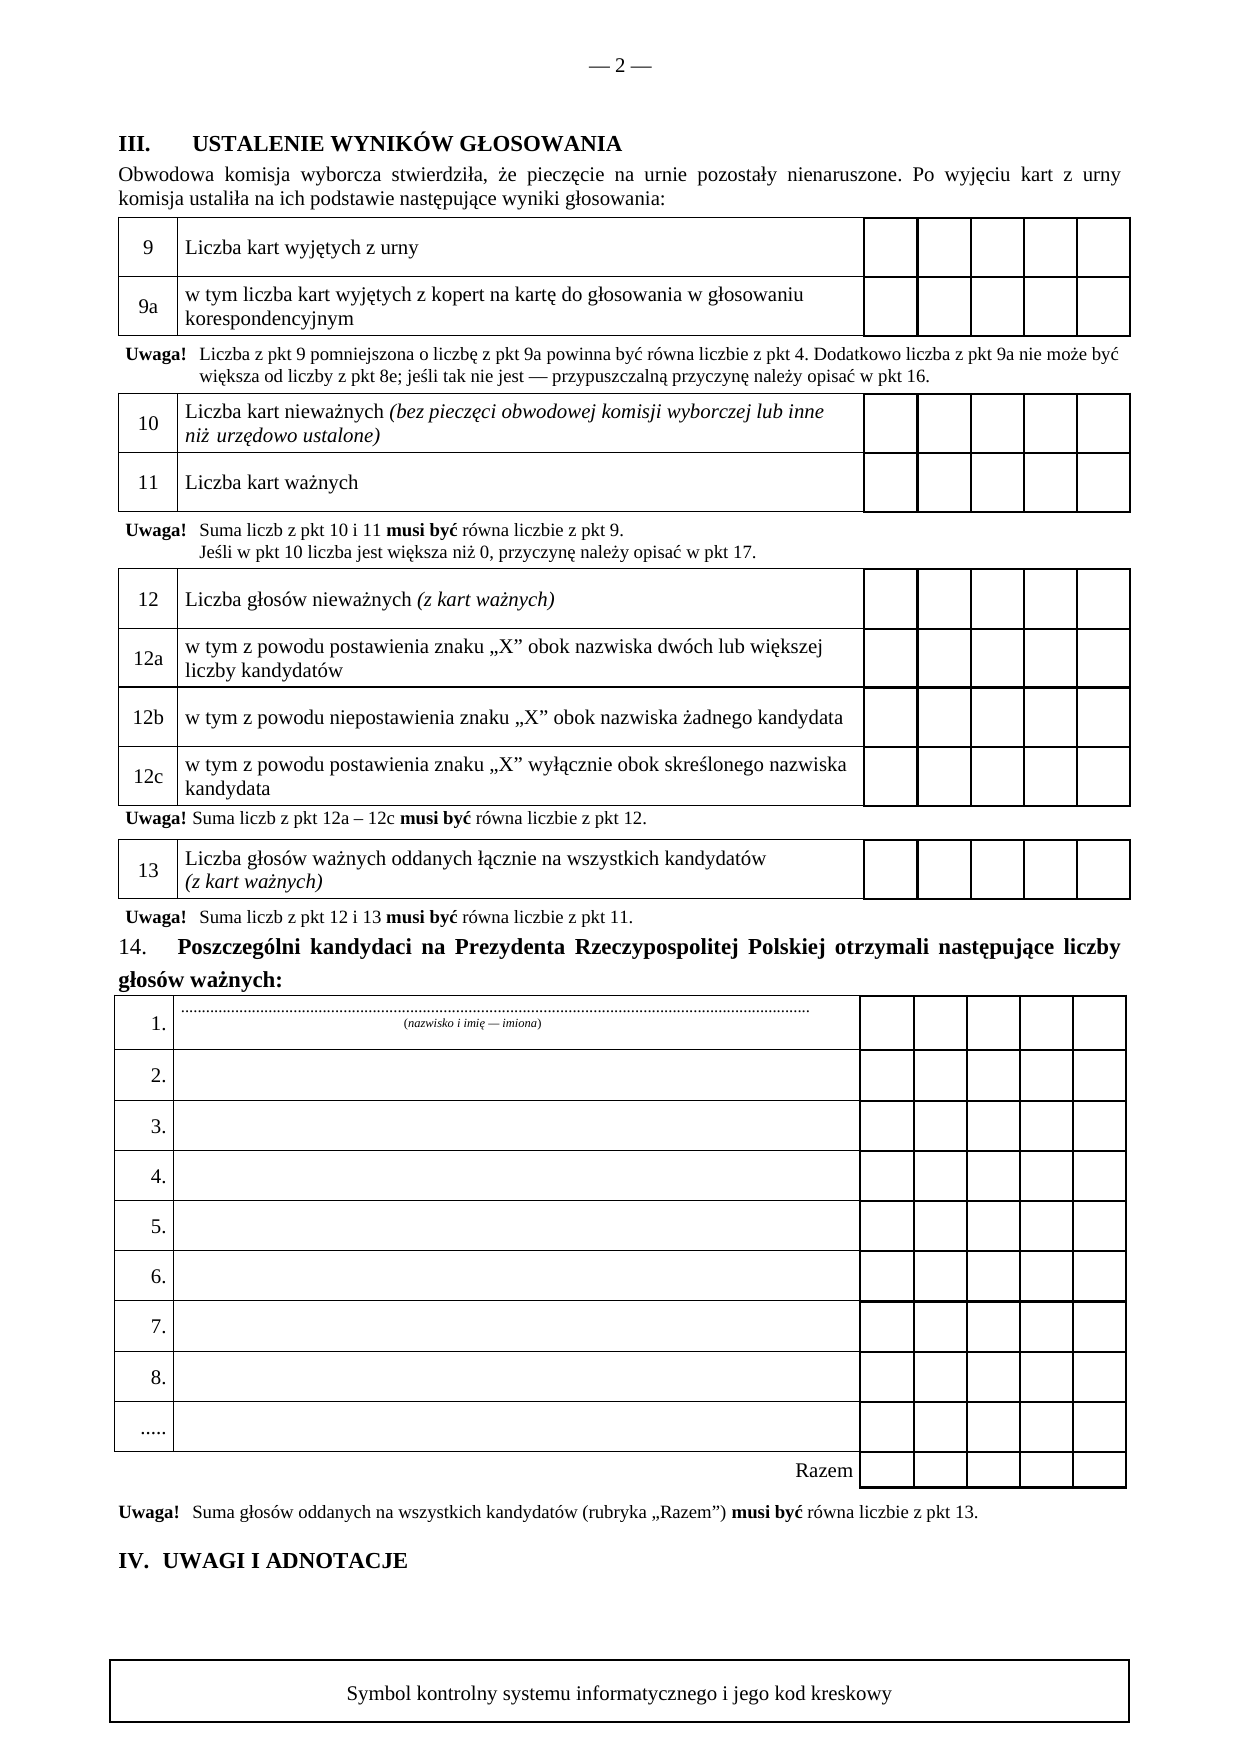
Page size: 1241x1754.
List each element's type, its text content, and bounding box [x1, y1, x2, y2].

table_cell [919, 748, 970, 804]
table_cell 11 [119, 453, 177, 511]
text Obwodowa komisja wyborcza stwierdziła, że pieczęcie na urnie pozostały nienaruszone. Po wyjęciu kart z urny komisja ustaliła na ich podstawie następujące wyniki głosowania: [118, 162, 1122, 210]
table_cell w tym z powodu niepostawienia znaku „X” obok nazwiska żadnego kandydata [178, 688, 863, 746]
text Uwaga! Suma głosów oddanych na wszystkich kandydatów (rubryka „Razem”) musi być równa liczbie z pkt 13. [118, 1501, 1122, 1523]
table_cell [1021, 1102, 1072, 1150]
table_cell [861, 1303, 913, 1351]
table_header [865, 219, 916, 276]
table_cell [1074, 1353, 1125, 1401]
table_header [919, 570, 970, 627]
table_cell [865, 748, 916, 804]
table_cell [174, 1251, 859, 1300]
table_cell [1021, 1152, 1072, 1200]
table_cell [915, 1202, 966, 1250]
table_header [865, 395, 916, 452]
table_cell 4. [115, 1151, 173, 1200]
table_cell [919, 689, 970, 746]
table_header ....................................................................................................................................................... (nazwisko i imię — imiona) [174, 996, 859, 1049]
table_cell 7. [115, 1301, 173, 1351]
table_header [865, 570, 916, 627]
table_header [915, 997, 966, 1049]
table_cell [915, 1353, 966, 1401]
table_cell [174, 1101, 859, 1150]
table_cell [1078, 748, 1129, 804]
table_header [972, 219, 1023, 276]
table_cell [861, 1353, 913, 1401]
table_header Liczba głosów nieważnych (z kart ważnych) [178, 569, 863, 627]
table_cell w tym z powodu postawienia znaku „X” obok nazwiska dwóch lub większej liczby kandydatów [178, 629, 863, 686]
table_cell [915, 1252, 966, 1300]
table_cell [1074, 1403, 1125, 1451]
table_cell [968, 1252, 1019, 1300]
table_header [865, 841, 916, 898]
table_cell [919, 454, 970, 511]
table_cell [1078, 278, 1129, 335]
table_header 1. [115, 996, 173, 1049]
table_cell [174, 1151, 859, 1200]
table_header [972, 395, 1023, 452]
table_cell [968, 1051, 1019, 1099]
table_cell [1025, 689, 1076, 746]
table_cell [1021, 1403, 1072, 1451]
table_header [919, 841, 970, 898]
table_header [972, 841, 1023, 898]
table_cell [915, 1051, 966, 1099]
table_cell [1074, 1102, 1125, 1150]
table_header [919, 395, 970, 452]
table_cell [972, 454, 1023, 511]
table_cell [968, 1403, 1019, 1451]
table_cell [1021, 1252, 1072, 1300]
table_cell 12c [119, 747, 177, 804]
text Uwaga! Suma liczb z pkt 10 i 11 musi być równa liczbie z pkt 9. Jeśli w pkt 10 liczba jest większa niż 0, przyczynę należy opisać w pkt 17. [125, 519, 1122, 562]
table_cell [865, 278, 916, 335]
table_cell [1025, 278, 1076, 335]
table_header [1025, 841, 1076, 898]
table_cell [972, 748, 1023, 804]
table_header [1078, 841, 1129, 898]
text III. Ustalenie wyników głosowania [118, 130, 1122, 156]
subtitle IV. uwagi i adnotacje [118, 1548, 1122, 1574]
table_header 12 [119, 569, 177, 627]
table_cell [174, 1352, 859, 1401]
text Uwaga! Suma liczb z pkt 12a – 12c musi być równa liczbie z pkt 12. [125, 807, 1122, 828]
table_header [919, 219, 970, 276]
table_cell [1074, 1303, 1125, 1351]
table_cell 12a [119, 629, 177, 686]
table_cell [1025, 630, 1076, 686]
table_cell [174, 1402, 859, 1451]
table_cell Razem [114, 1452, 859, 1486]
table_cell 3. [115, 1101, 173, 1150]
table_cell w tym z powodu postawienia znaku „X” wyłącznie obok skreślonego nazwiska kandydata [178, 747, 863, 804]
table_cell [861, 1453, 913, 1486]
table_cell [968, 1303, 1019, 1351]
table_cell [968, 1152, 1019, 1200]
table_cell [919, 278, 970, 335]
table_cell 9a [119, 277, 177, 335]
table_cell [861, 1403, 913, 1451]
table_cell 8. [115, 1352, 173, 1401]
table_cell [968, 1202, 1019, 1250]
table_cell [861, 1051, 913, 1099]
table_cell [861, 1152, 913, 1200]
text Uwaga! Suma liczb z pkt 12 i 13 musi być równa liczbie z pkt 11. [125, 906, 1122, 928]
table_header [1074, 997, 1125, 1049]
table_cell [972, 278, 1023, 335]
table_cell [1021, 1202, 1072, 1250]
table_header [1078, 395, 1129, 452]
table_header 10 [119, 394, 177, 452]
table_cell [174, 1050, 859, 1099]
table_cell Liczba kart ważnych [178, 453, 863, 511]
table_cell 12b [119, 688, 177, 746]
table_cell [174, 1201, 859, 1250]
table_cell ..... [115, 1402, 173, 1451]
table_cell [1078, 454, 1129, 511]
table_cell [1025, 748, 1076, 804]
table_cell [915, 1152, 966, 1200]
table_header Liczba kart nieważnych (bez pieczęci obwodowej komisji wyborczej lub inne niż urzędowo ustalone) [178, 394, 863, 452]
table_header [968, 997, 1019, 1049]
table_cell [1074, 1252, 1125, 1300]
table_header [1025, 570, 1076, 627]
table_cell [1074, 1202, 1125, 1250]
table_cell [1021, 1453, 1072, 1486]
table_cell 5. [115, 1201, 173, 1250]
table_cell [915, 1403, 966, 1451]
table_cell [972, 630, 1023, 686]
table_cell 2. [115, 1050, 173, 1099]
text 14. Poszczególni kandydaci na Prezydenta Rzeczypospolitej Polskiej otrzymali następujące liczby głosów ważnych: [118, 928, 1122, 994]
table_cell [915, 1453, 966, 1486]
table_cell [1074, 1152, 1125, 1200]
table_cell [1021, 1051, 1072, 1099]
table_header [972, 570, 1023, 627]
table_cell [915, 1303, 966, 1351]
table_header 13 [119, 840, 177, 898]
table_cell [865, 630, 916, 686]
table_cell [865, 689, 916, 746]
table_cell [1074, 1051, 1125, 1099]
table_header [1025, 395, 1076, 452]
table_cell [861, 1202, 913, 1250]
table_cell [1021, 1353, 1072, 1401]
table_cell w tym liczba kart wyjętych z kopert na kartę do głosowania w głosowaniu korespondencyjnym [178, 277, 863, 335]
table_cell [861, 1252, 913, 1300]
table_cell [1021, 1303, 1072, 1351]
table_header [1021, 997, 1072, 1049]
table_cell [865, 454, 916, 511]
table_cell [1078, 630, 1129, 686]
table_header 9 [119, 218, 177, 276]
text Uwaga! Liczba z pkt 9 pomniejszona o liczbę z pkt 9a powinna być równa liczbie z pkt 4. Dodatkowo liczba z pkt 9a nie może być większa od liczby z pkt 8e; jeśli tak nie jest — przypuszczalną przyczynę należy opisać w pkt 16. [125, 343, 1122, 386]
table_cell [1025, 454, 1076, 511]
table_cell [915, 1102, 966, 1150]
table_cell [968, 1102, 1019, 1150]
table_cell [972, 689, 1023, 746]
table_cell [1078, 689, 1129, 746]
table_cell [861, 1102, 913, 1150]
table_header [1078, 219, 1129, 276]
table_header Liczba głosów ważnych oddanych łącznie na wszystkich kandydatów (z kart ważnych) [178, 840, 863, 898]
table_cell [968, 1453, 1019, 1486]
table_header Liczba kart wyjętych z urny [178, 218, 863, 276]
table_cell [919, 630, 970, 686]
table_cell [1074, 1453, 1125, 1486]
table_header [1078, 570, 1129, 627]
table_header [861, 997, 913, 1049]
table_cell [174, 1301, 859, 1351]
table_cell 6. [115, 1251, 173, 1300]
table_header [1025, 219, 1076, 276]
table_cell [968, 1353, 1019, 1401]
